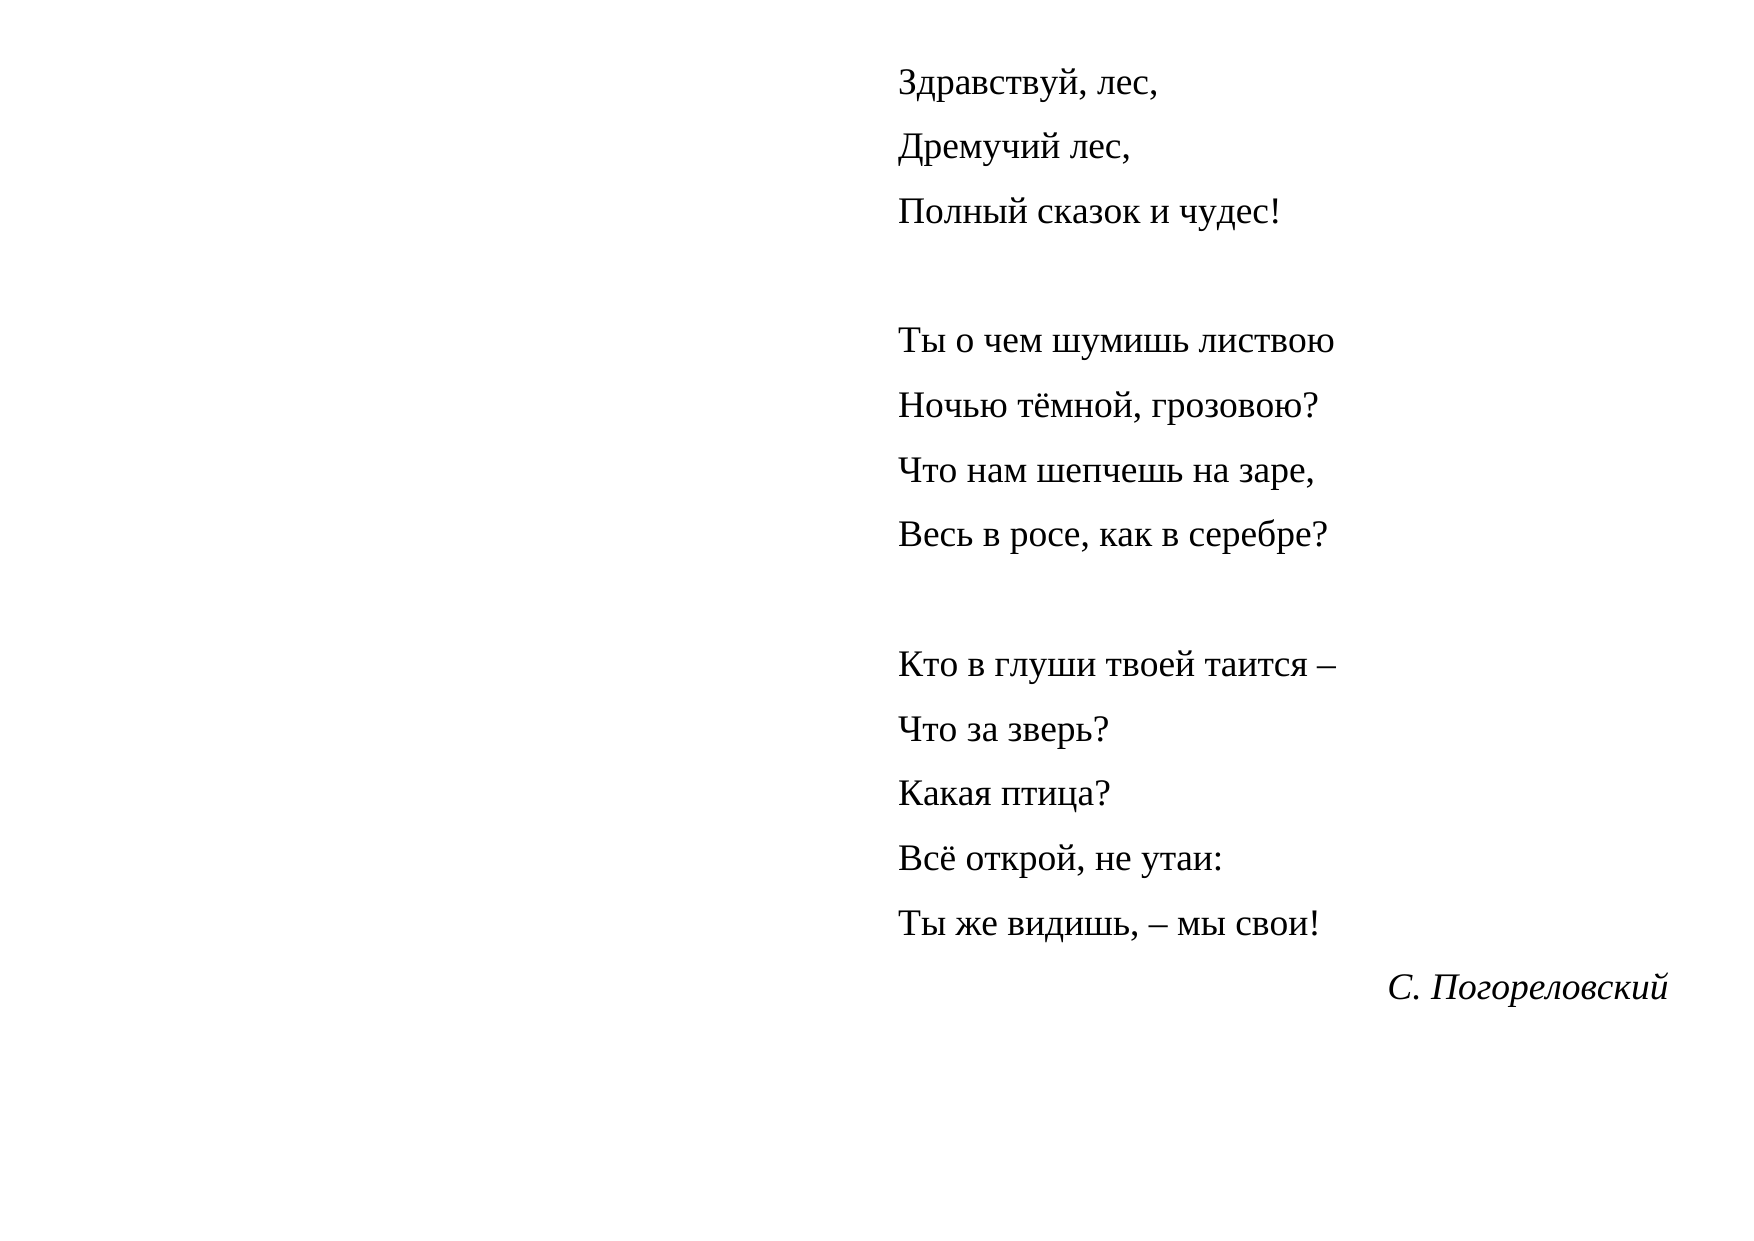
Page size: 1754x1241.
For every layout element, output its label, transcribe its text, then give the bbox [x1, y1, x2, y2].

text Здравствуй, лес, Дремучий лес, Полный сказок и чудес! Ты о чем шумишь листвою Ночью тёмной, грозовою? Что нам шепчешь на заре, Весь в росе, как в серебре? Кто в глуши твоей таится – Что за зверь? Какая птица? Всё открой, не утаи: Ты же видишь, – мы свои! [898, 59, 1668, 943]
text С. Погореловский [853, 965, 1668, 1008]
